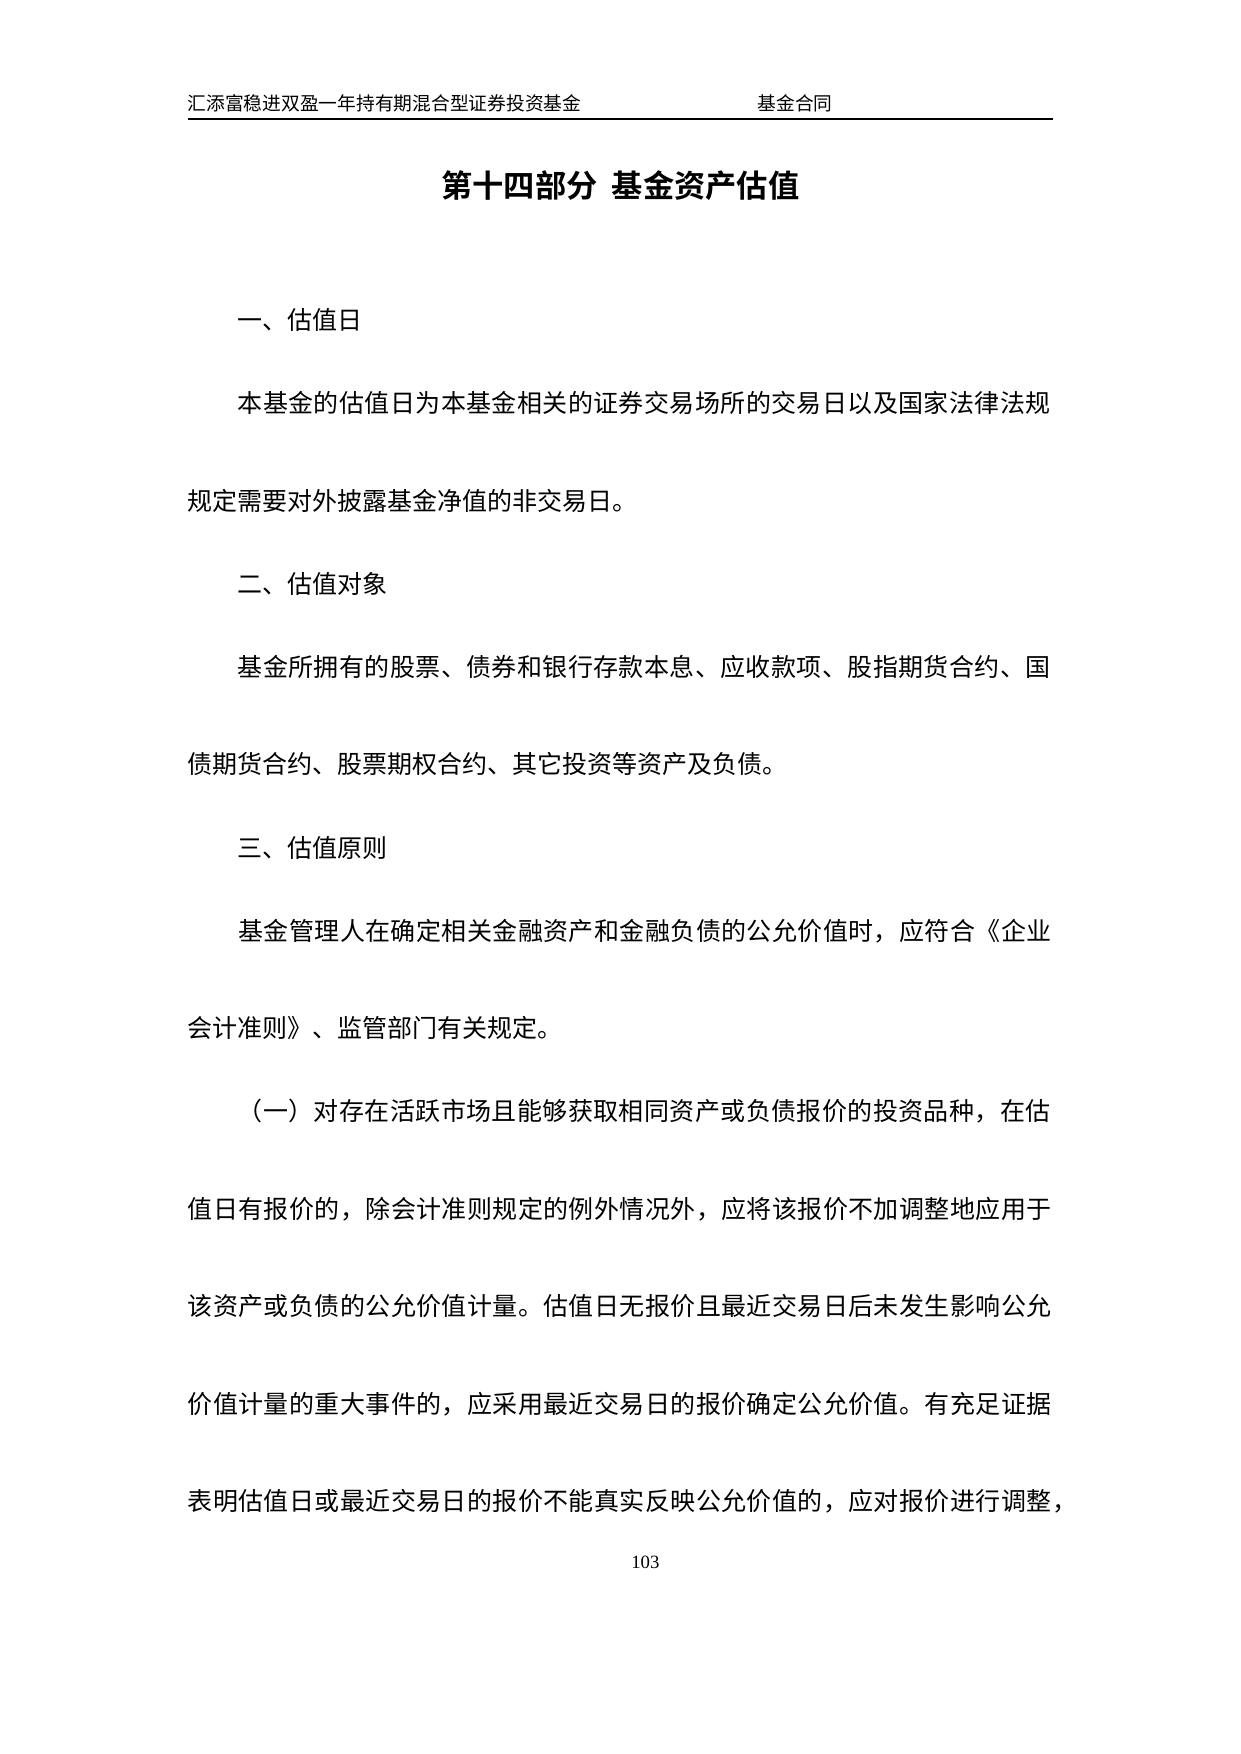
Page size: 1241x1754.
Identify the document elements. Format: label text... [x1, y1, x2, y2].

text 本基金的估值日为本基金相关的证券交易场所的交易日以及国家法律法规规定需要对外披露基金净值的非交易日。 [187, 369, 1053, 532]
subtitle 第十四部分 基金资产估值 [187, 152, 1053, 217]
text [187, 1077, 1053, 1532]
text 基金所拥有的股票、债券和银行存款本息、应收款项、股指期货合约、国债期货合约、股票期权合约、其它投资等资产及负债。 [187, 633, 1053, 796]
text 一、估值日 [187, 286, 1053, 351]
text 二、估值对象 [187, 550, 1053, 615]
list 估值原则 [187, 814, 1053, 879]
text 基金管理人在确定相关金融资产和金融负债的公允价值时，应符合《企业会计准则》、监管部门有关规定。 [187, 897, 1053, 1059]
